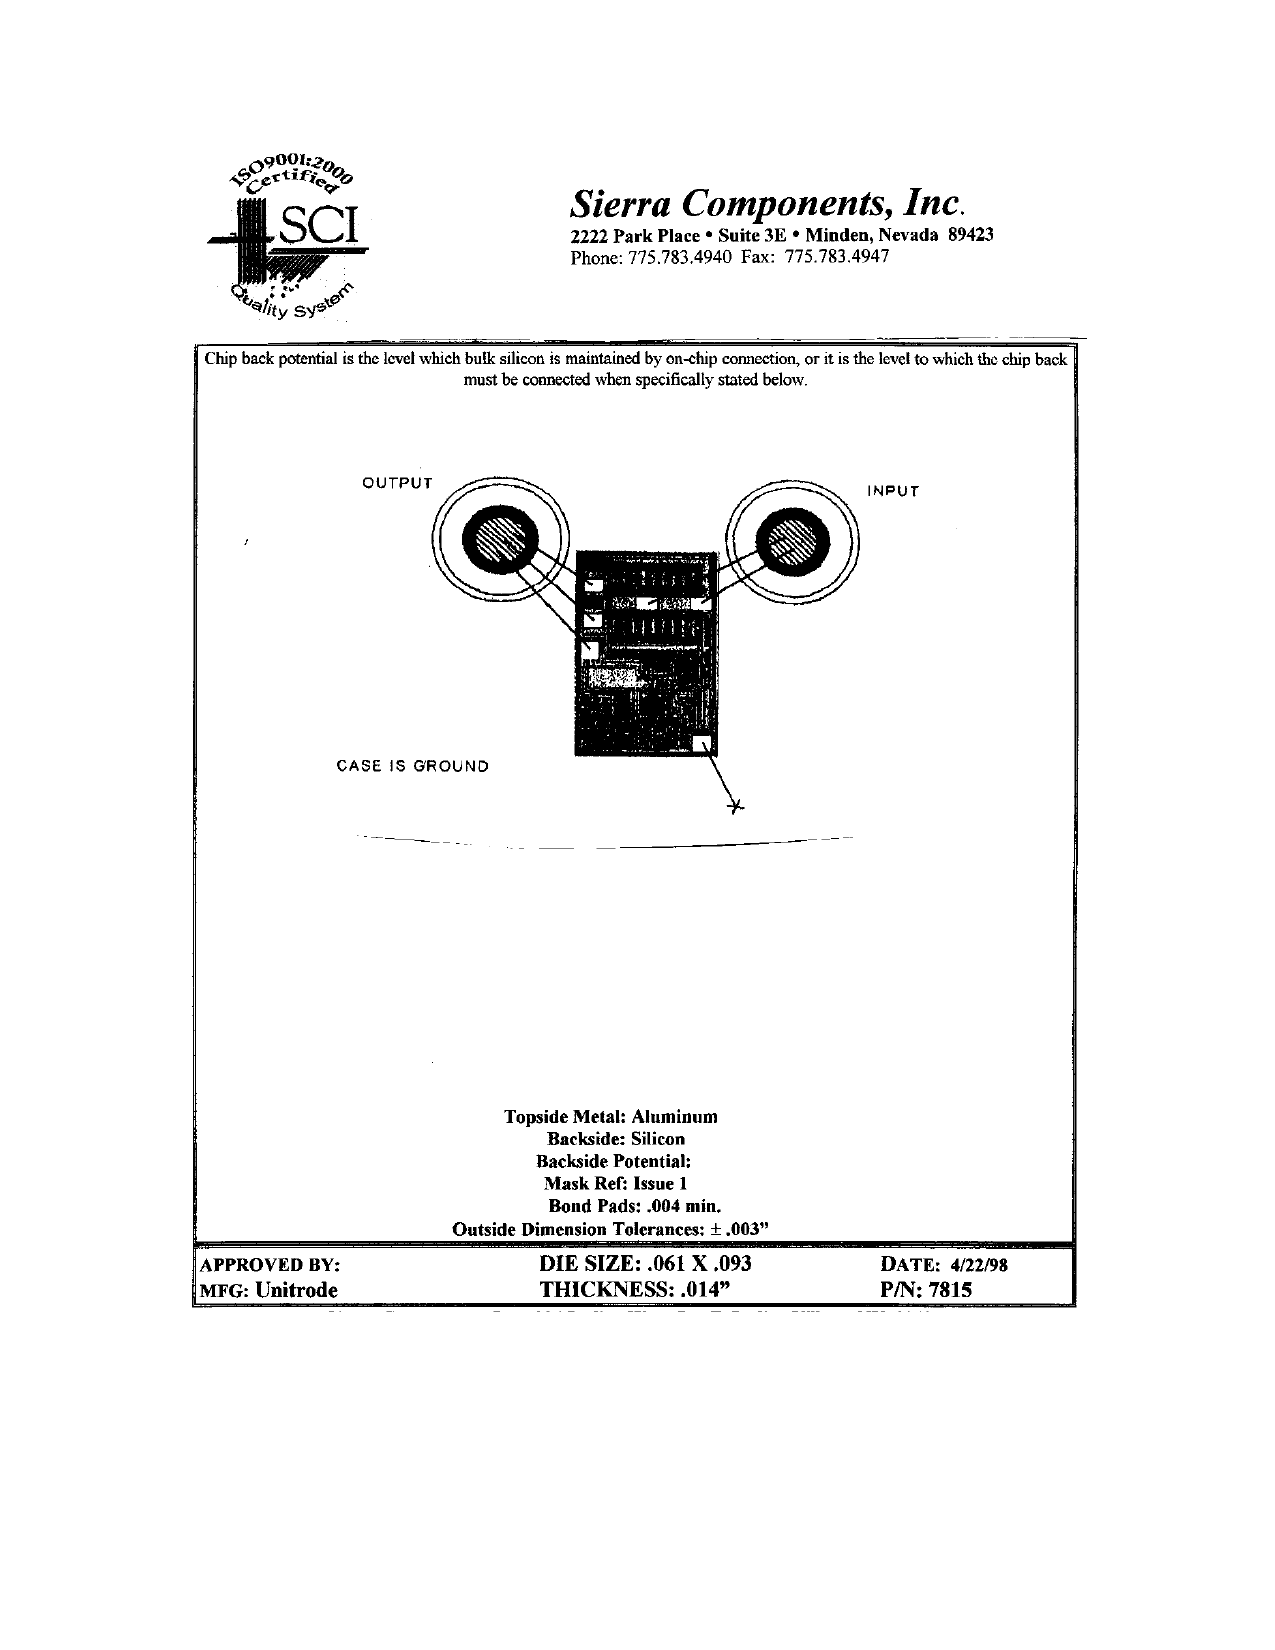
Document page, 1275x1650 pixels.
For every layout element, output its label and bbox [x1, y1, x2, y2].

picture [187, 150, 1087, 1312]
